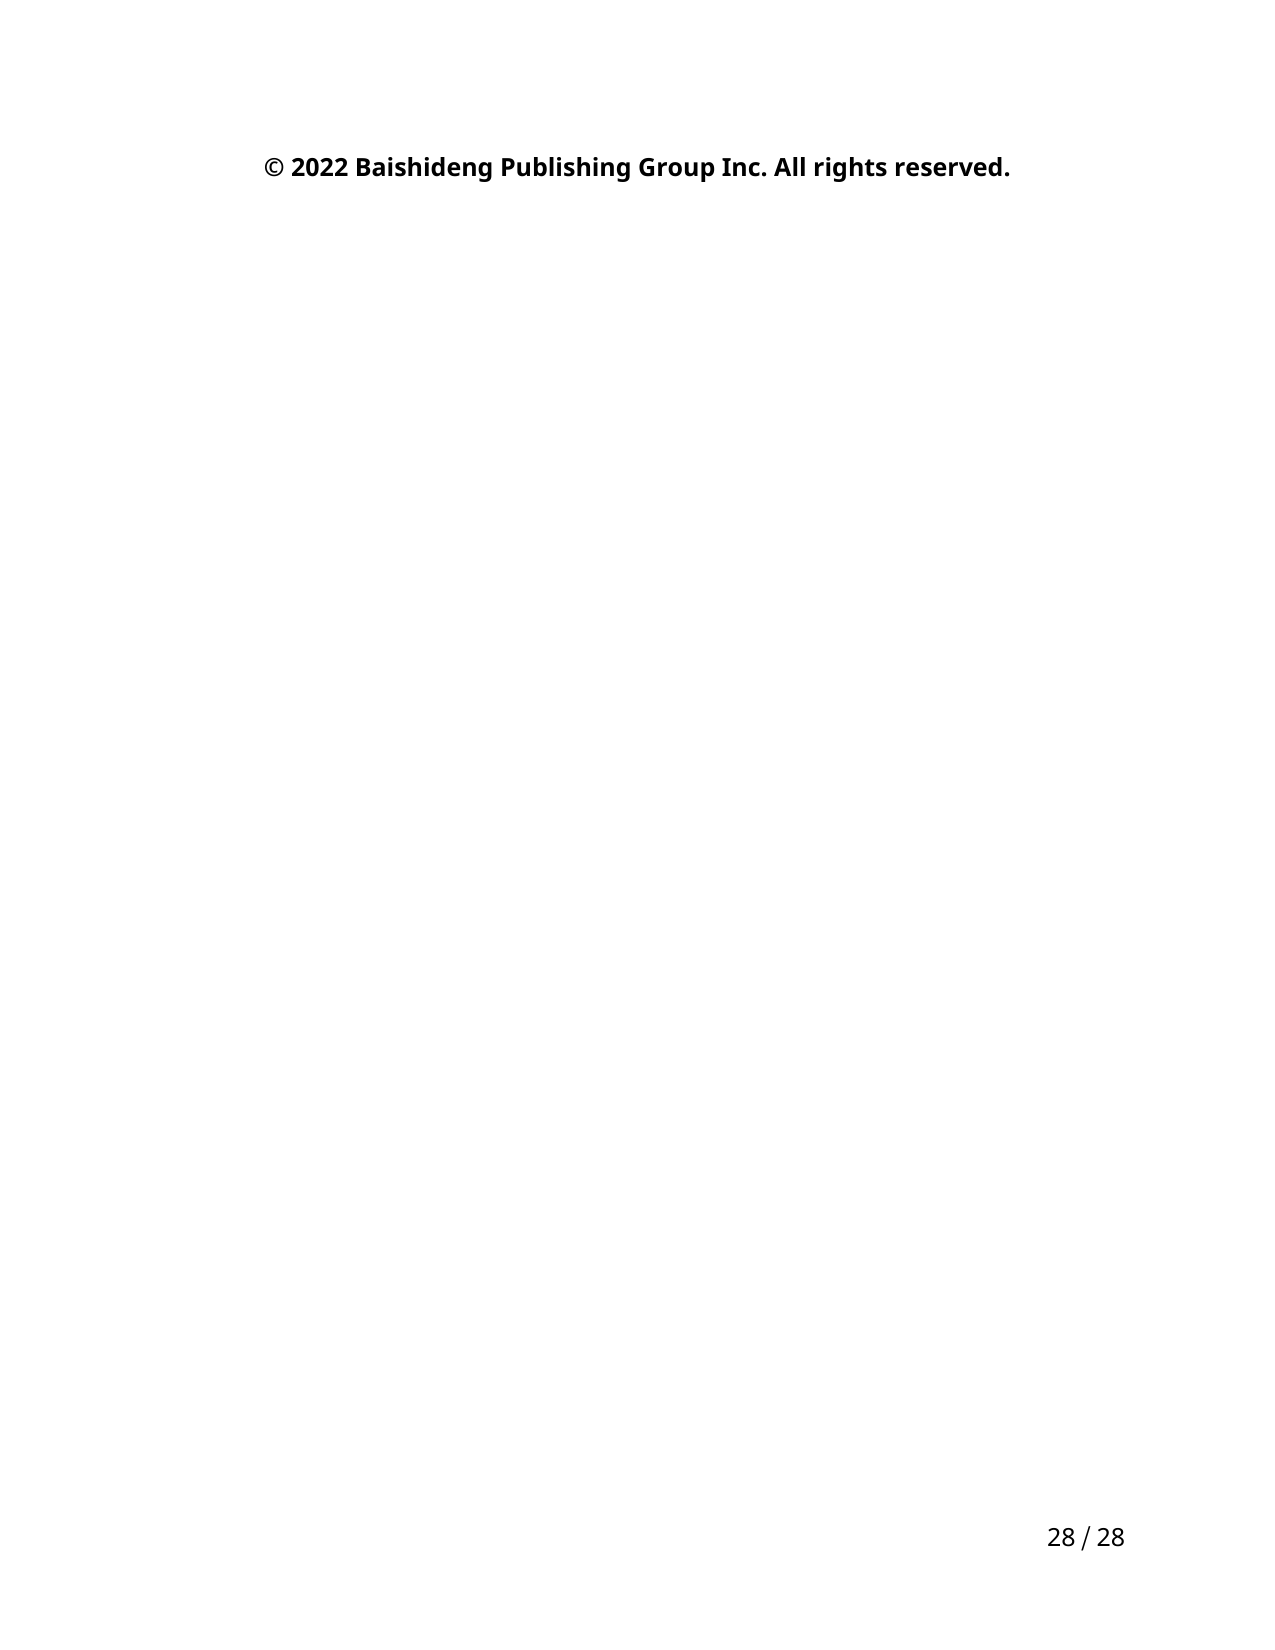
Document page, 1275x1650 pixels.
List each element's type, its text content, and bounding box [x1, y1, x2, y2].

text © 2022 Baishideng Publishing Group Inc. All rights reserved. [150, 150, 1125, 184]
